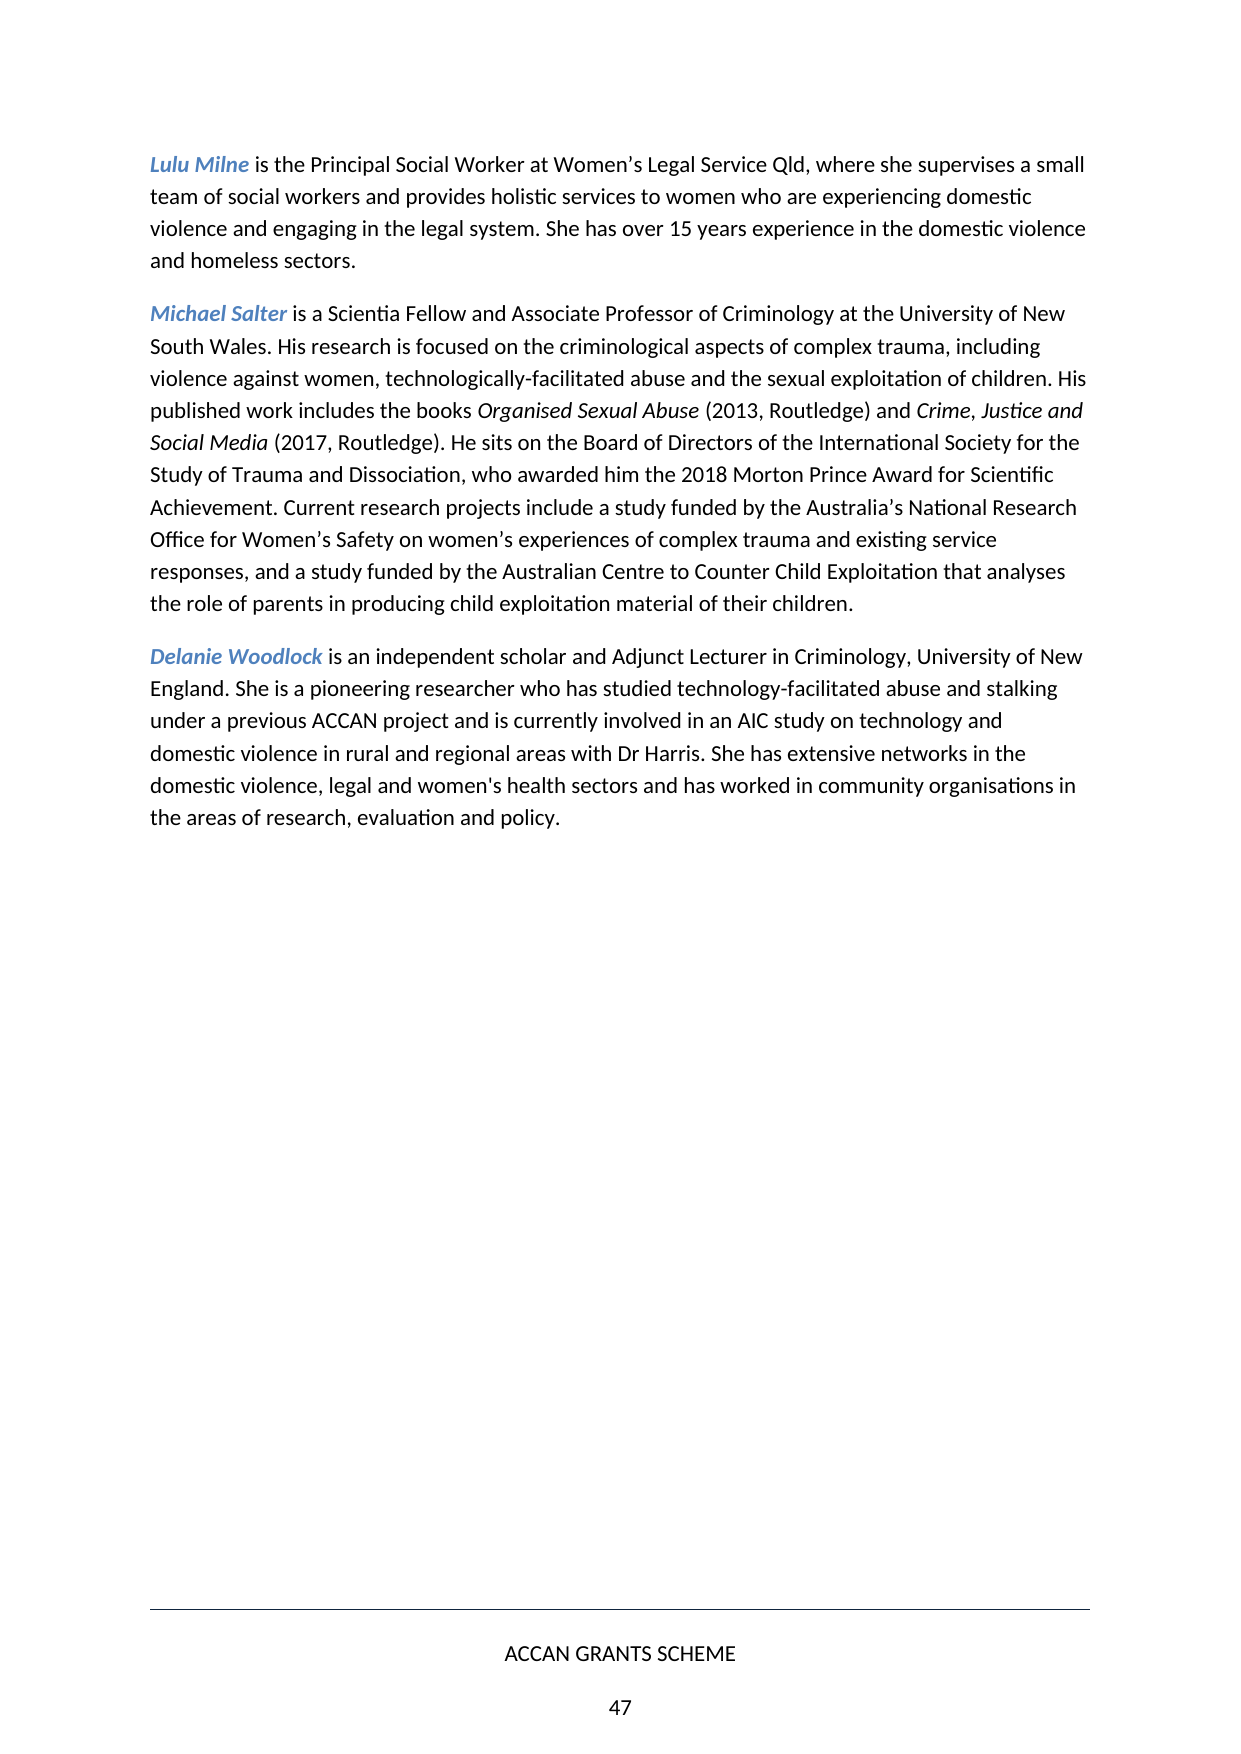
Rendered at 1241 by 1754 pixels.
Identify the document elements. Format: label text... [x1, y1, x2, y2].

text Lulu Milne is the Principal Social Worker at Women’s Legal Service Qld, where she supervises a small team of social workers and provides holistic services to women who are experiencing domestic violence and engaging in the legal system. She has over 15 years experience in the domestic violence and homeless sectors. [150, 150, 1090, 274]
text Michael Salter is a Scientia Fellow and Associate Professor of Criminology at the University of New South Wales. His research is focused on the criminological aspects of complex trauma, including violence against women, technologically-facilitated abuse and the sexual exploitation of children. His published work includes the books Organised Sexual Abuse (2013, Routledge) and Crime, Justice and Social Media (2017, Routledge). He sits on the Board of Directors of the International Society for the Study of Trauma and Dissociation, who awarded him the 2018 Morton Prince Award for Scientific Achievement. Current research projects include a study funded by the Australia’s National Research Office for Women’s Safety on women’s experiences of complex trauma and existing service responses, and a study funded by the Australian Centre to Counter Child Exploitation that analyses the role of parents in producing child exploitation material of their children. [150, 299, 1090, 617]
text Delanie Woodlock is an independent scholar and Adjunct Lecturer in Criminology, University of New England. She is a pioneering researcher who has studied technology-facilitated abuse and stalking under a previous ACCAN project and is currently involved in an AIC study on technology and domestic violence in rural and regional areas with Dr Harris. She has extensive networks in the domestic violence, legal and women's health sectors and has worked in community organisations in the areas of research, evaluation and policy. [150, 642, 1090, 831]
